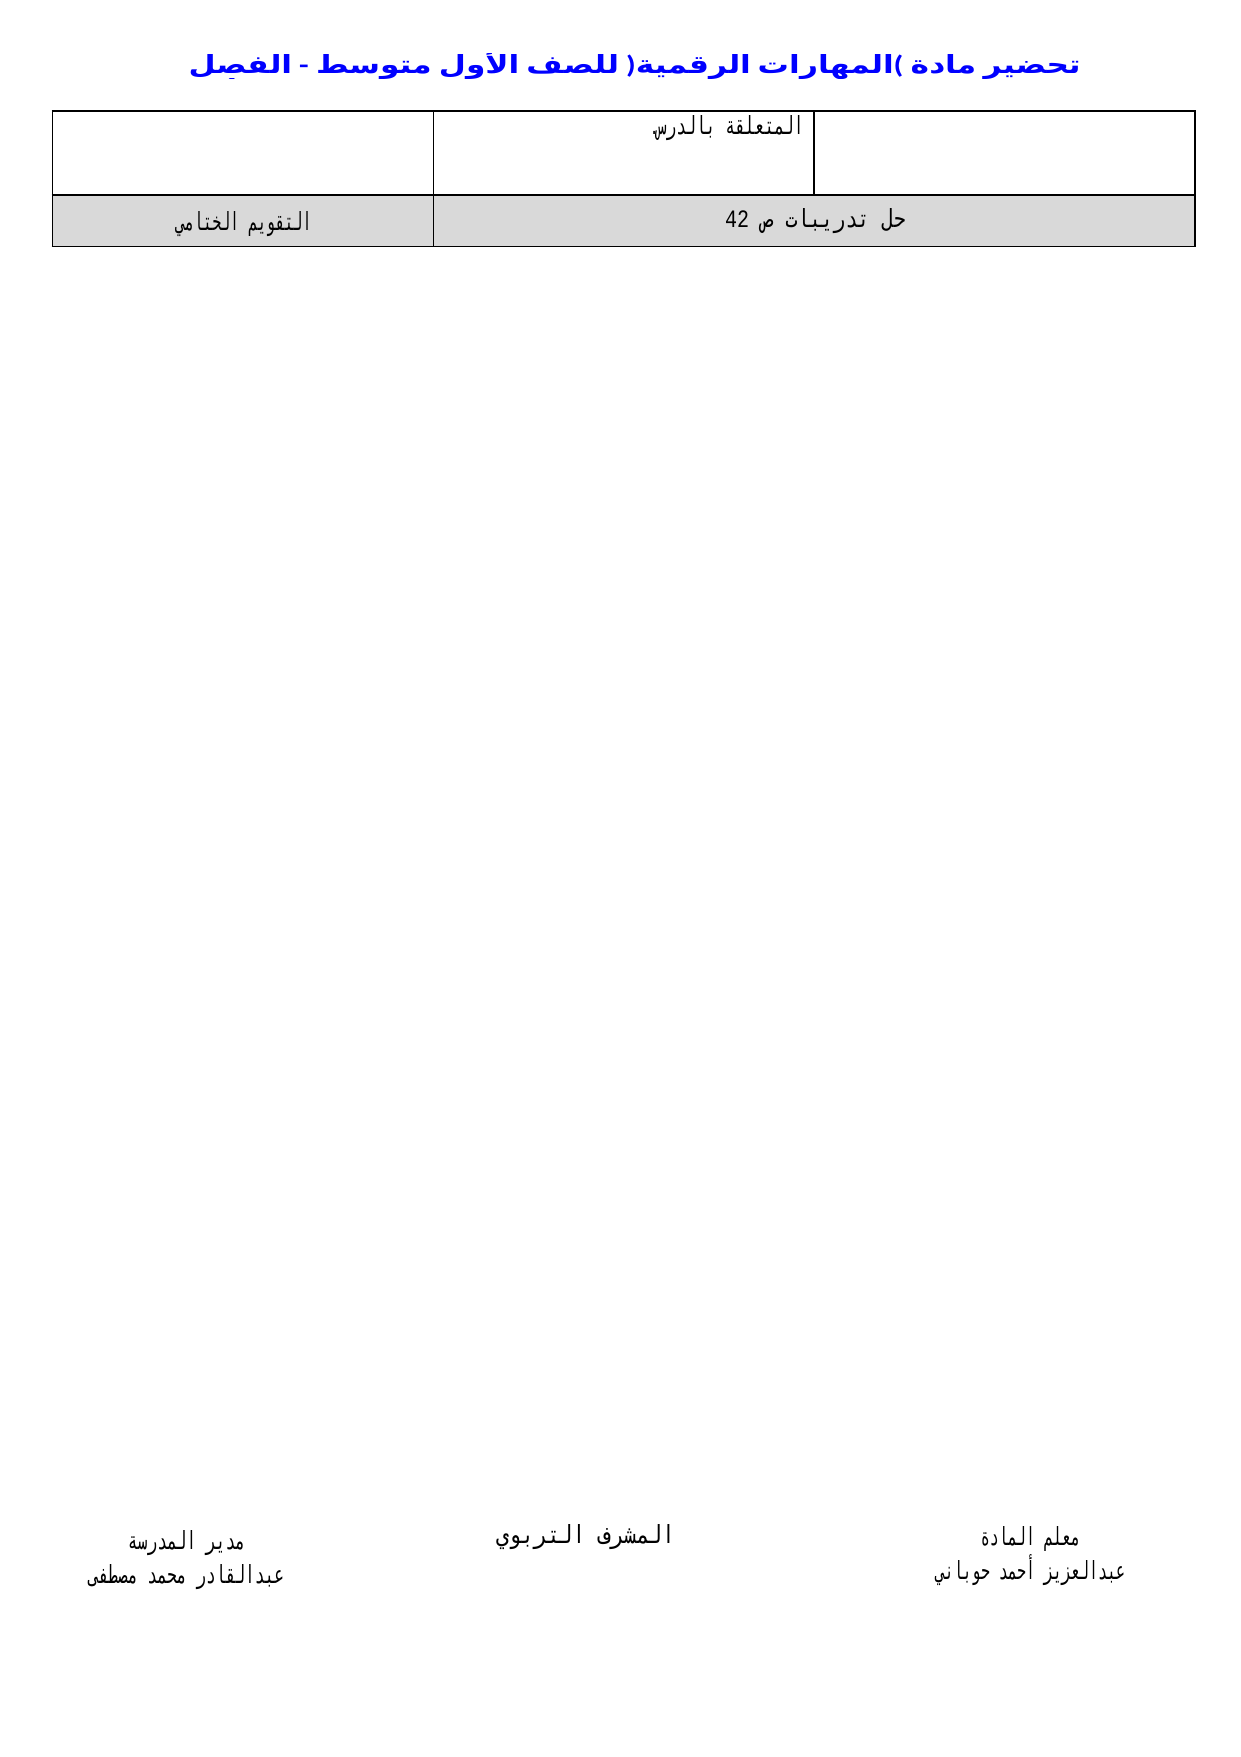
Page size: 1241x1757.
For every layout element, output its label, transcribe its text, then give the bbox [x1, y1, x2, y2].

table_cell حل تدريبات ص 42 [434, 196, 1194, 246]
table_cell اﻟﺘﻘﻮﻳﻢ اﻟﺨﺘﺎﻣﻲ [53, 196, 433, 246]
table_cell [434, 112, 813, 194]
